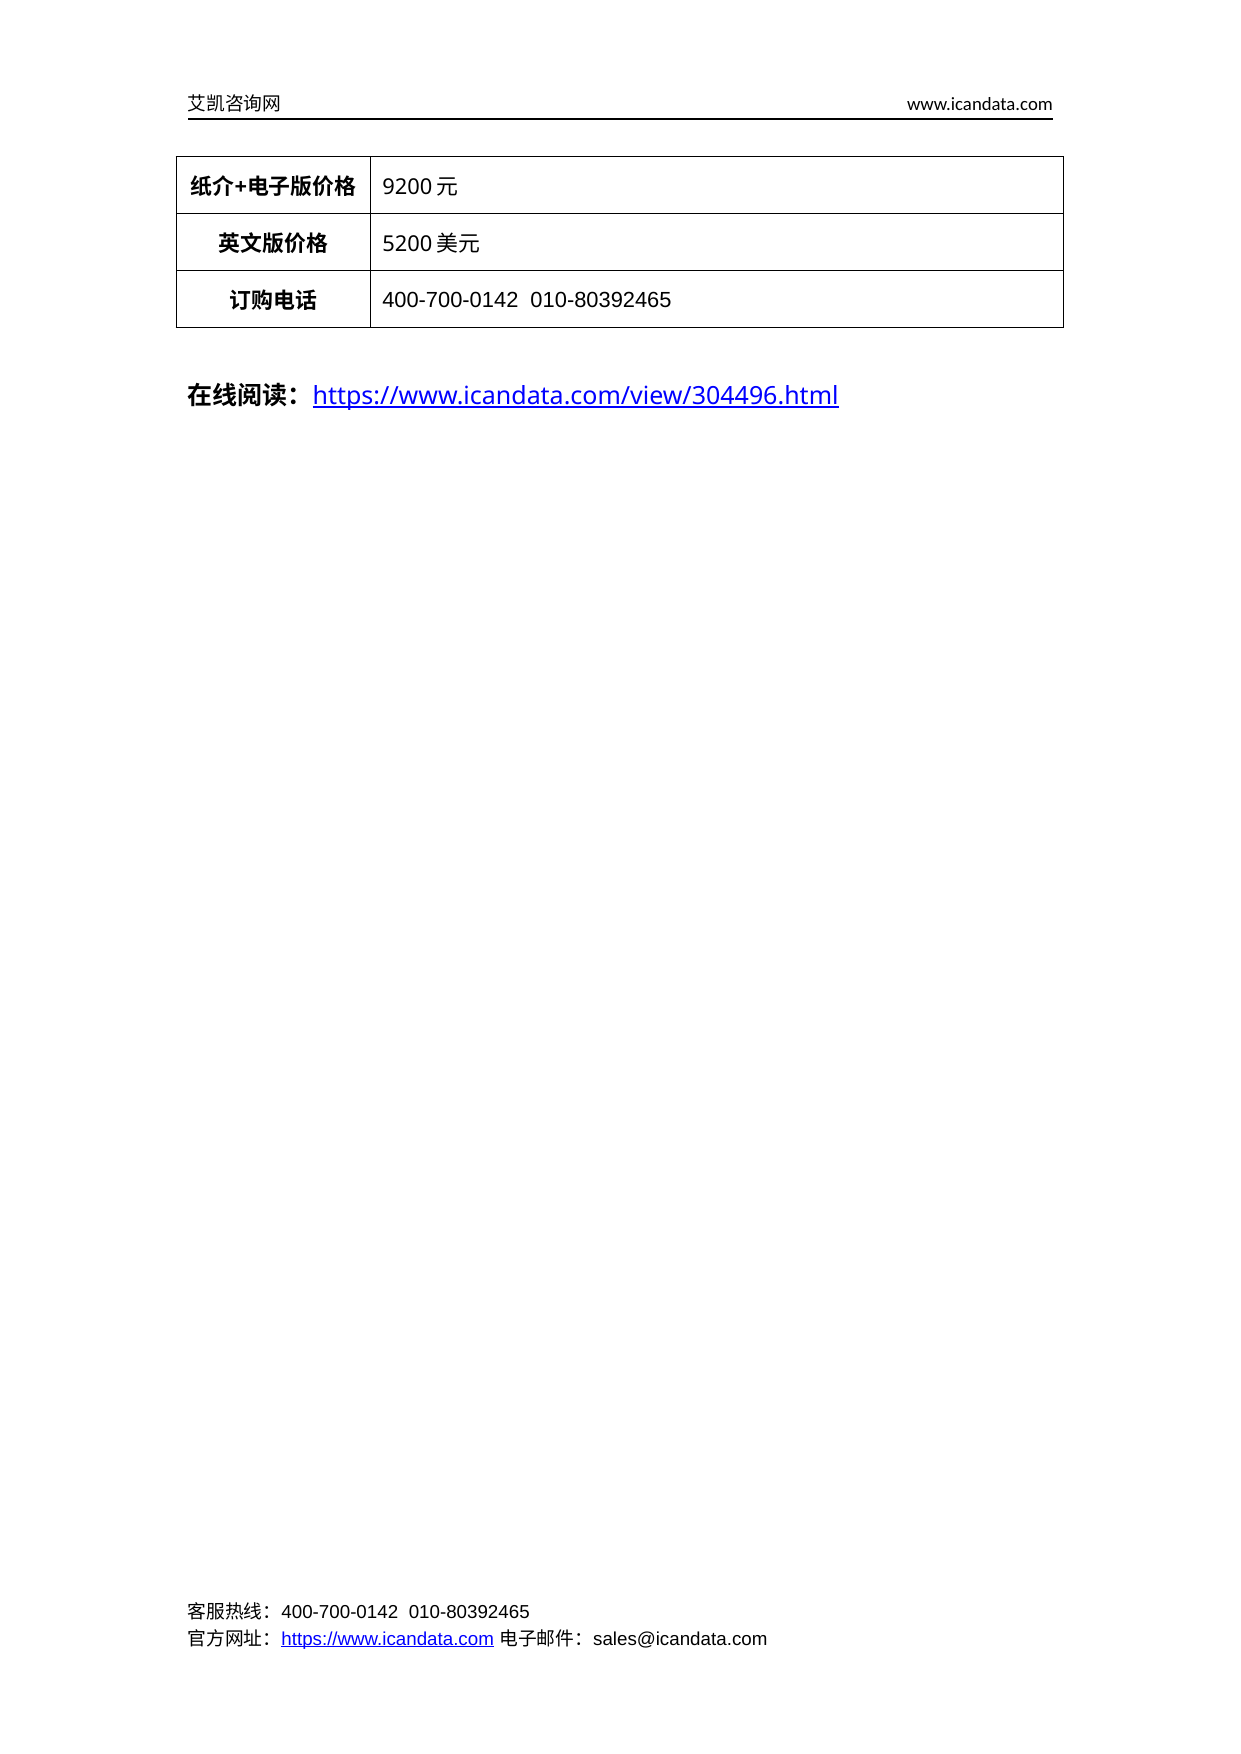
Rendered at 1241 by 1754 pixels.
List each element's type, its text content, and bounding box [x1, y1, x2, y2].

table_cell 纸介+电子版价格 [177, 157, 370, 213]
table_cell 5200美元 [371, 214, 1063, 270]
table_cell 英文版价格 [177, 214, 370, 270]
text 在线阅读：https://www.icandata.com/view/304496.html [187, 361, 1053, 426]
table_cell 400-700-0142 010-80392465 [371, 271, 1063, 327]
table_cell 9200元 [371, 157, 1063, 213]
table_cell 订购电话 [177, 271, 370, 327]
